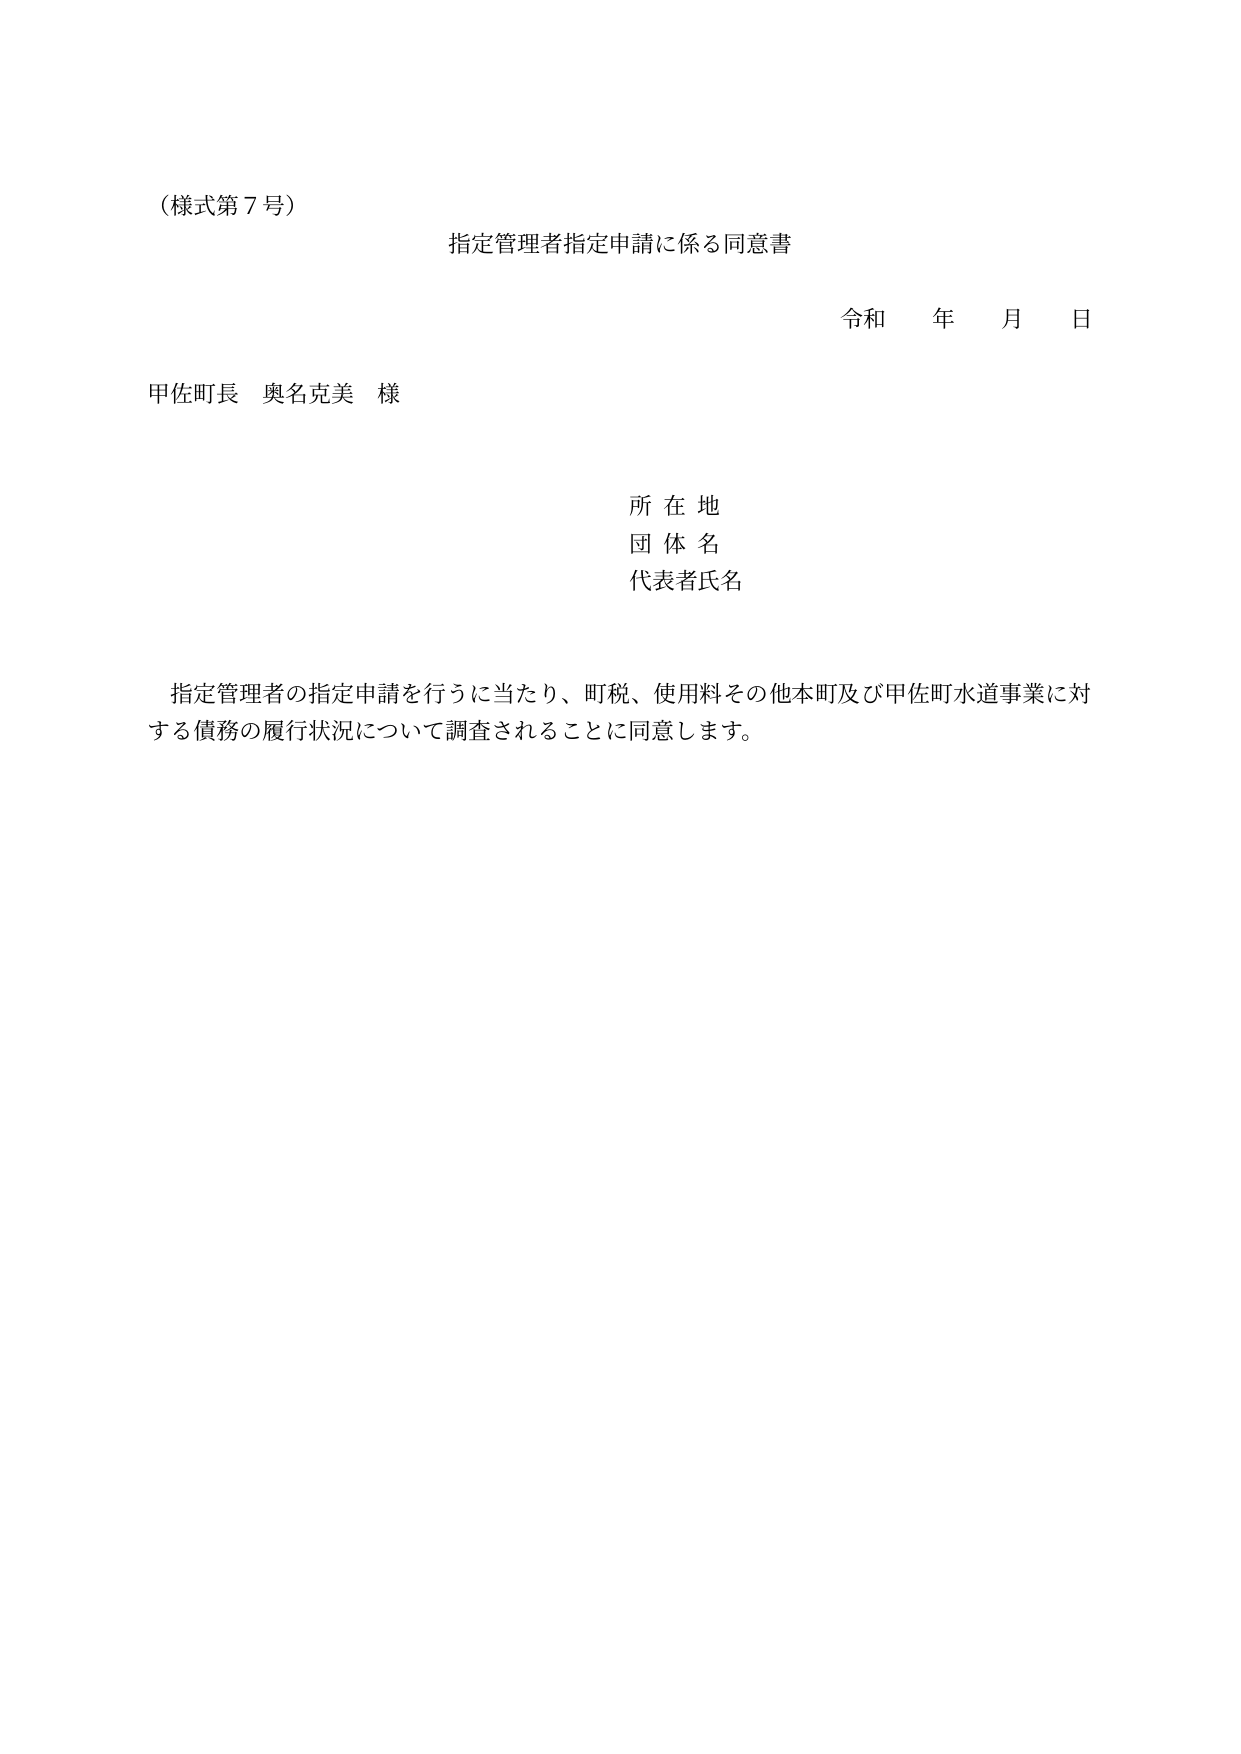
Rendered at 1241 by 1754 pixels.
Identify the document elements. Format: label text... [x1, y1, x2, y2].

text 団体名 [148, 523, 1092, 561]
text 指定管理者指定申請に係る同意書 [148, 223, 1092, 261]
text 指定管理者の指定申請を行うに当たり、町税、使用料その他本町及び甲佐町水道事業に対する債務の履行状況について調査されることに同意します。 [148, 673, 1092, 748]
text （様式第７号） [148, 186, 1092, 223]
text 甲佐町長 奥名克美 様 [148, 373, 1092, 411]
text 令和 年 月 日 [148, 298, 1092, 336]
text 代表者氏名 [148, 561, 1092, 598]
text 所在地 [148, 486, 1092, 523]
